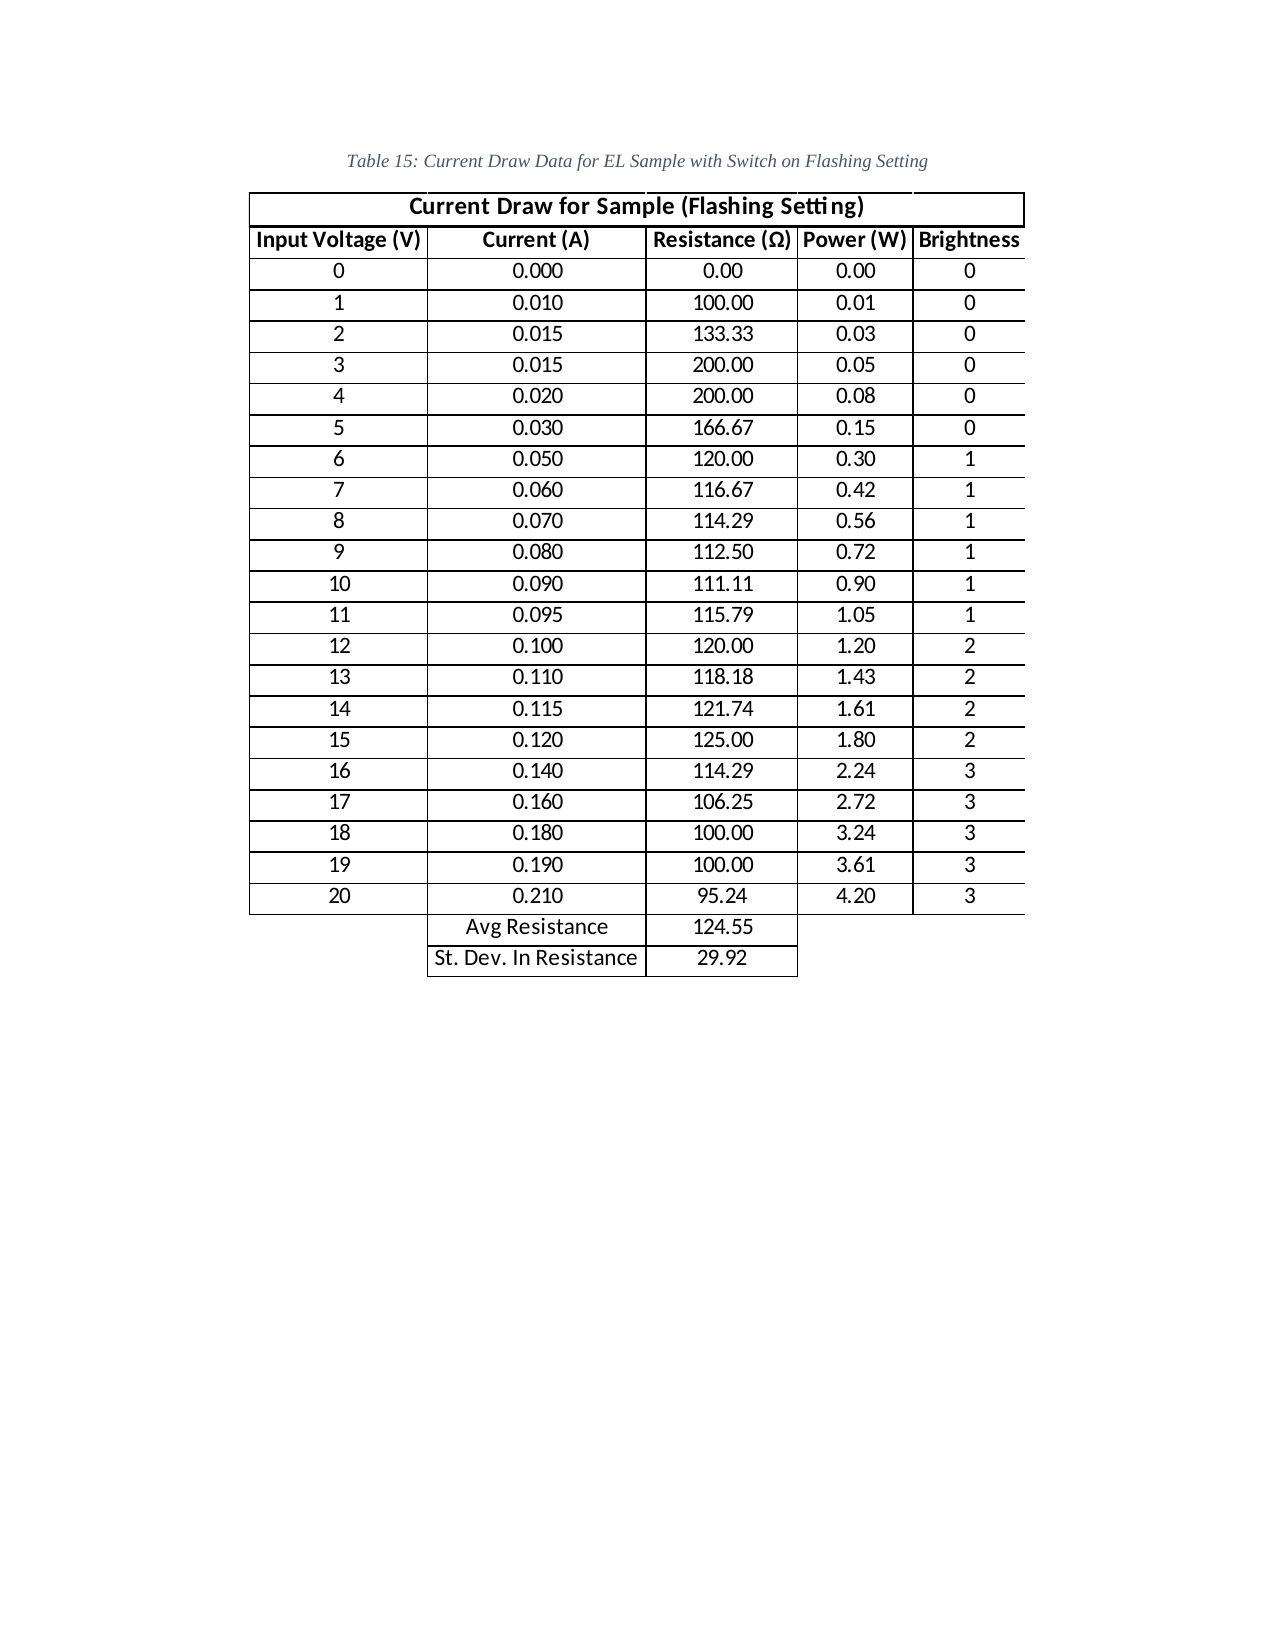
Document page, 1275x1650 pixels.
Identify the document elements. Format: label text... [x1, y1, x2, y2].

text Table 15: Current Draw Data for EL Sample with Switch on Flashing Setting [150, 150, 1125, 172]
